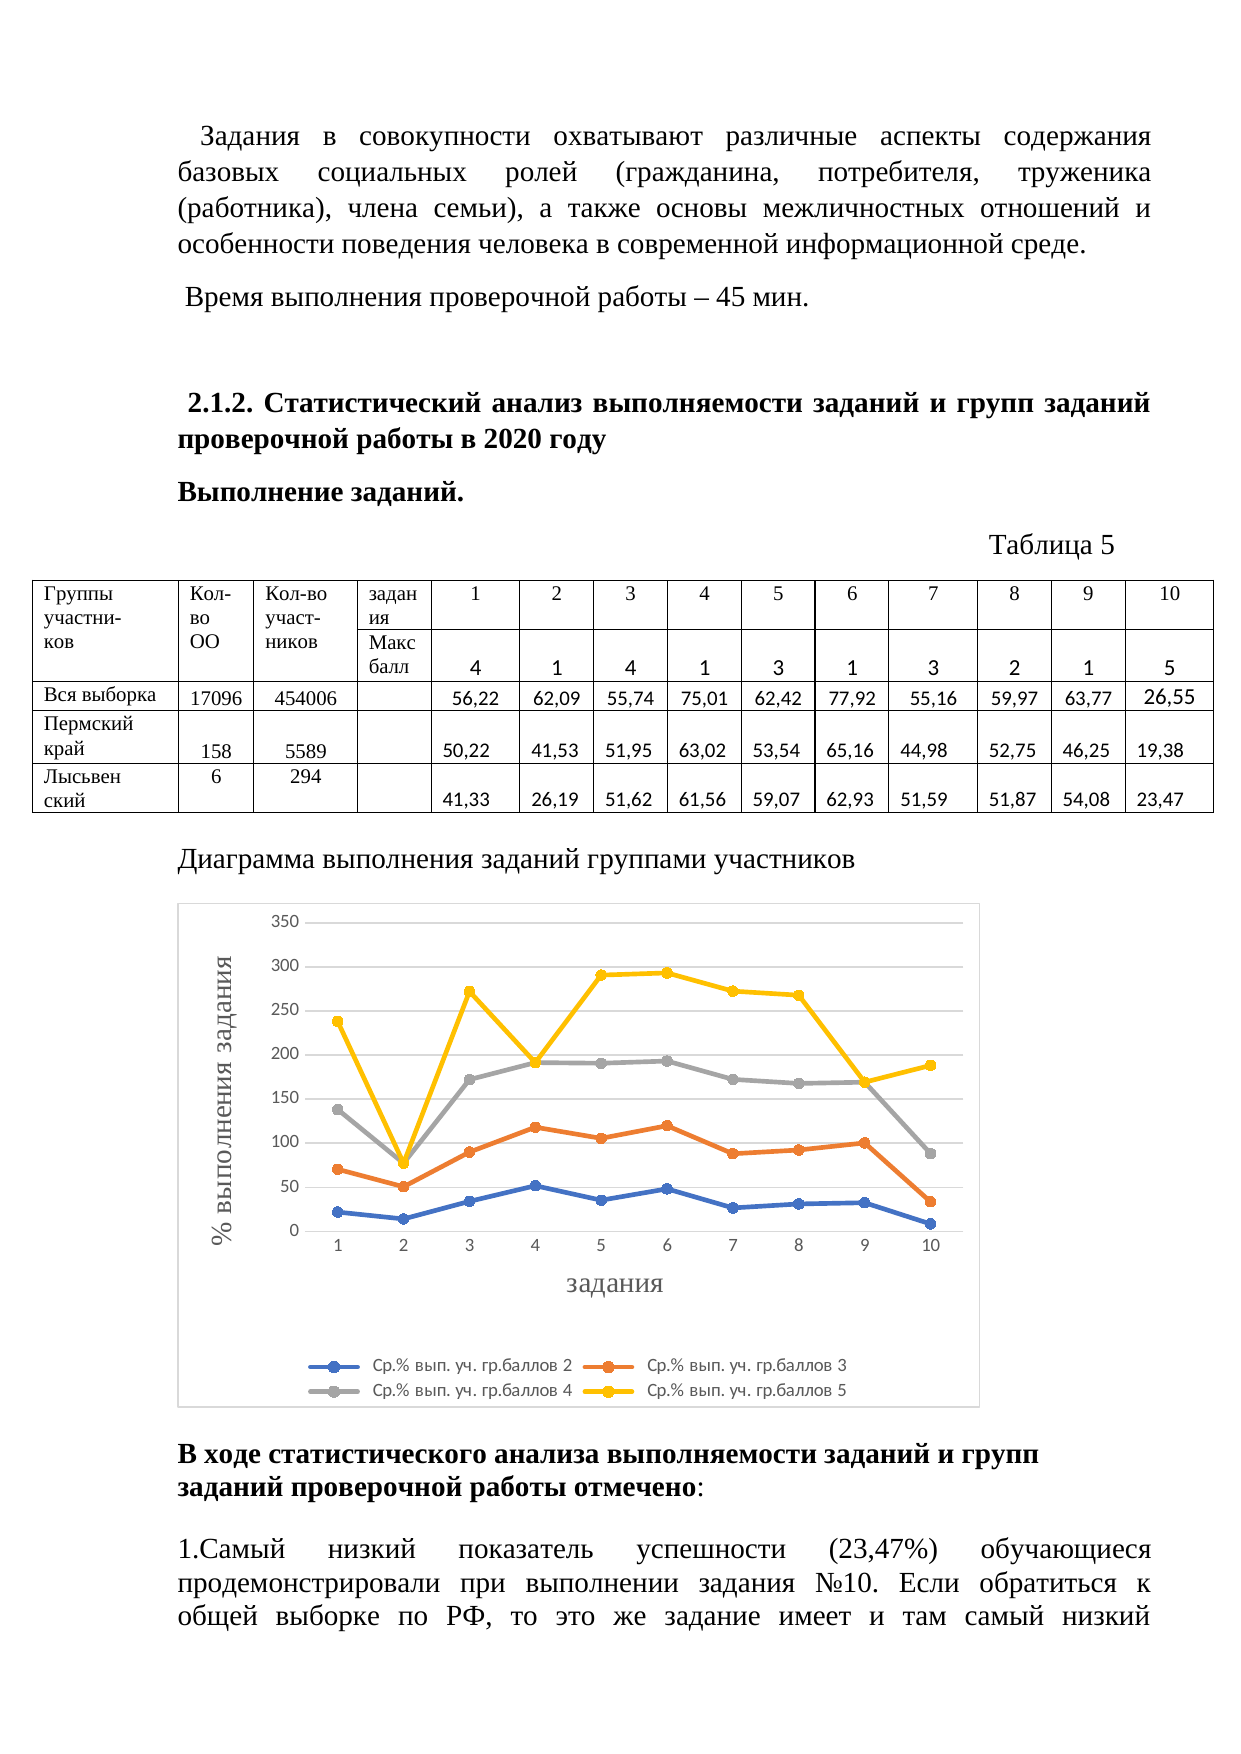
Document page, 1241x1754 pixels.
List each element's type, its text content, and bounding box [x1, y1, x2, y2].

table_header 10 [1126, 581, 1213, 629]
table_cell 26,55 [1126, 682, 1213, 710]
table_cell 454006 [254, 682, 357, 710]
table_cell 41,53 [520, 711, 593, 763]
table_header 7 [889, 581, 977, 629]
table_header задания [358, 581, 431, 629]
table_cell Лысьвен ский [33, 764, 178, 812]
table_cell 26,19 [520, 764, 593, 812]
text 2.1.2. Статистический анализ выполняемости заданий и групп заданий проверочной работы в 2020 году [177, 385, 1152, 455]
table_cell 59,07 [742, 764, 814, 812]
table_cell 6 [179, 764, 253, 812]
table_cell 62,93 [816, 764, 888, 812]
text Выполнение заданий. [177, 474, 1152, 507]
table_cell 19,38 [1126, 711, 1213, 763]
table_header 2 [520, 581, 593, 629]
text Время выполнения проверочной работы – 45 мин. [177, 279, 1152, 313]
table_cell 56,22 [432, 682, 519, 710]
table_cell 55,74 [594, 682, 667, 710]
table_cell 1 [668, 630, 741, 681]
table_cell 51,62 [594, 764, 667, 812]
table_header 5 [742, 581, 814, 629]
table_header Кол-во ОО [179, 581, 253, 681]
table_cell 62,09 [520, 682, 593, 710]
table_cell 51,59 [889, 764, 977, 812]
table_cell 46,25 [1052, 711, 1125, 763]
table_cell Пермский край [33, 711, 178, 763]
table_cell 1 [816, 630, 888, 681]
table_cell 5 [1126, 630, 1213, 681]
table_cell Макс балл [358, 630, 431, 681]
table_cell 5589 [254, 711, 357, 763]
table_header 8 [978, 581, 1051, 629]
table_header 1 [432, 581, 519, 629]
table_cell 158 [179, 711, 253, 763]
table_cell 51,87 [978, 764, 1051, 812]
table_header 9 [1052, 581, 1125, 629]
table_cell 41,33 [432, 764, 519, 812]
table_cell 17096 [179, 682, 253, 710]
table_cell 51,95 [594, 711, 667, 763]
text В ходе статистического анализа выполняемости заданий и групп заданий проверочной работы отмечено: [177, 1436, 1152, 1503]
table_cell 44,98 [889, 711, 977, 763]
table_cell 55,16 [889, 682, 977, 710]
table_cell 1 [1052, 630, 1125, 681]
table_cell 62,42 [742, 682, 814, 710]
table_cell 65,16 [816, 711, 888, 763]
table_cell 1 [520, 630, 593, 681]
table_cell [358, 711, 431, 763]
table_cell 75,01 [668, 682, 741, 710]
table_cell 50,22 [432, 711, 519, 763]
table_header Группы участни- ков [33, 581, 178, 681]
table_cell 53,54 [742, 711, 814, 763]
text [177, 1531, 1152, 1632]
table_header 6 [816, 581, 888, 629]
text Диаграмма выполнения заданий группами участников [177, 841, 1152, 874]
table_cell 23,47 [1126, 764, 1213, 812]
text Таблица 5 [988, 527, 1152, 560]
table_cell 3 [742, 630, 814, 681]
table_cell 54,08 [1052, 764, 1125, 812]
table_cell Вся выборка [33, 682, 178, 710]
table_cell 4 [432, 630, 519, 681]
table_cell 294 [254, 764, 357, 812]
table_cell [358, 764, 431, 812]
table_cell 59,97 [978, 682, 1051, 710]
table_cell 2 [978, 630, 1051, 681]
text Задания в совокупности охватывают различные аспекты содержания базовых социальных ролей (гражданина, потребителя, труженика (работника), члена семьи), а также основы межличностных отношений и особенности поведения человека в современной информационной среде. [177, 118, 1152, 260]
table_cell 3 [889, 630, 977, 681]
table_cell 63,77 [1052, 682, 1125, 710]
table_cell 77,92 [816, 682, 888, 710]
table_cell 63,02 [668, 711, 741, 763]
table_cell 52,75 [978, 711, 1051, 763]
table_header 4 [668, 581, 741, 629]
table_cell 61,56 [668, 764, 741, 812]
table_header Кол-во участ- ников [254, 581, 357, 681]
table_cell 4 [594, 630, 667, 681]
table_cell [358, 682, 431, 710]
table_header 3 [594, 581, 667, 629]
